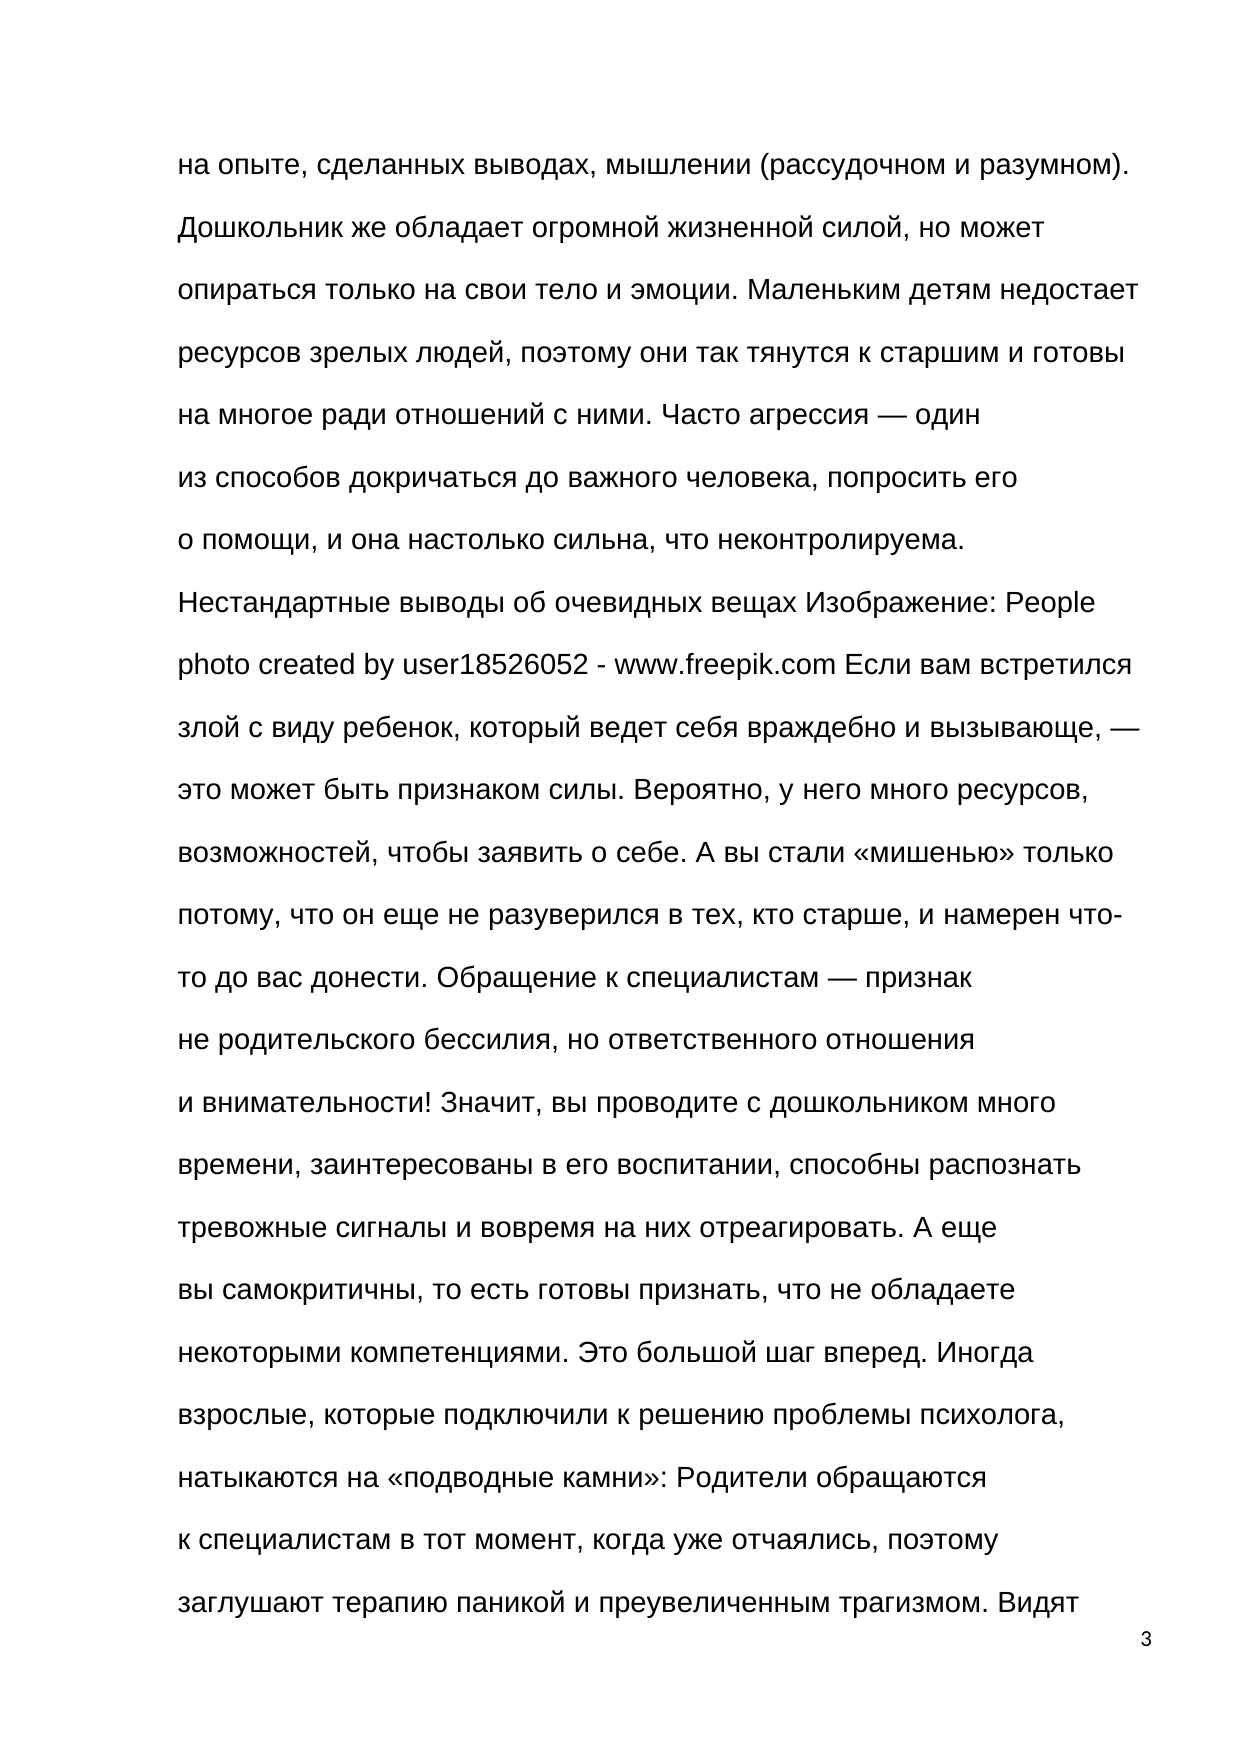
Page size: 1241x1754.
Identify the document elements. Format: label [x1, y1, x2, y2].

text [177, 118, 1152, 1618]
